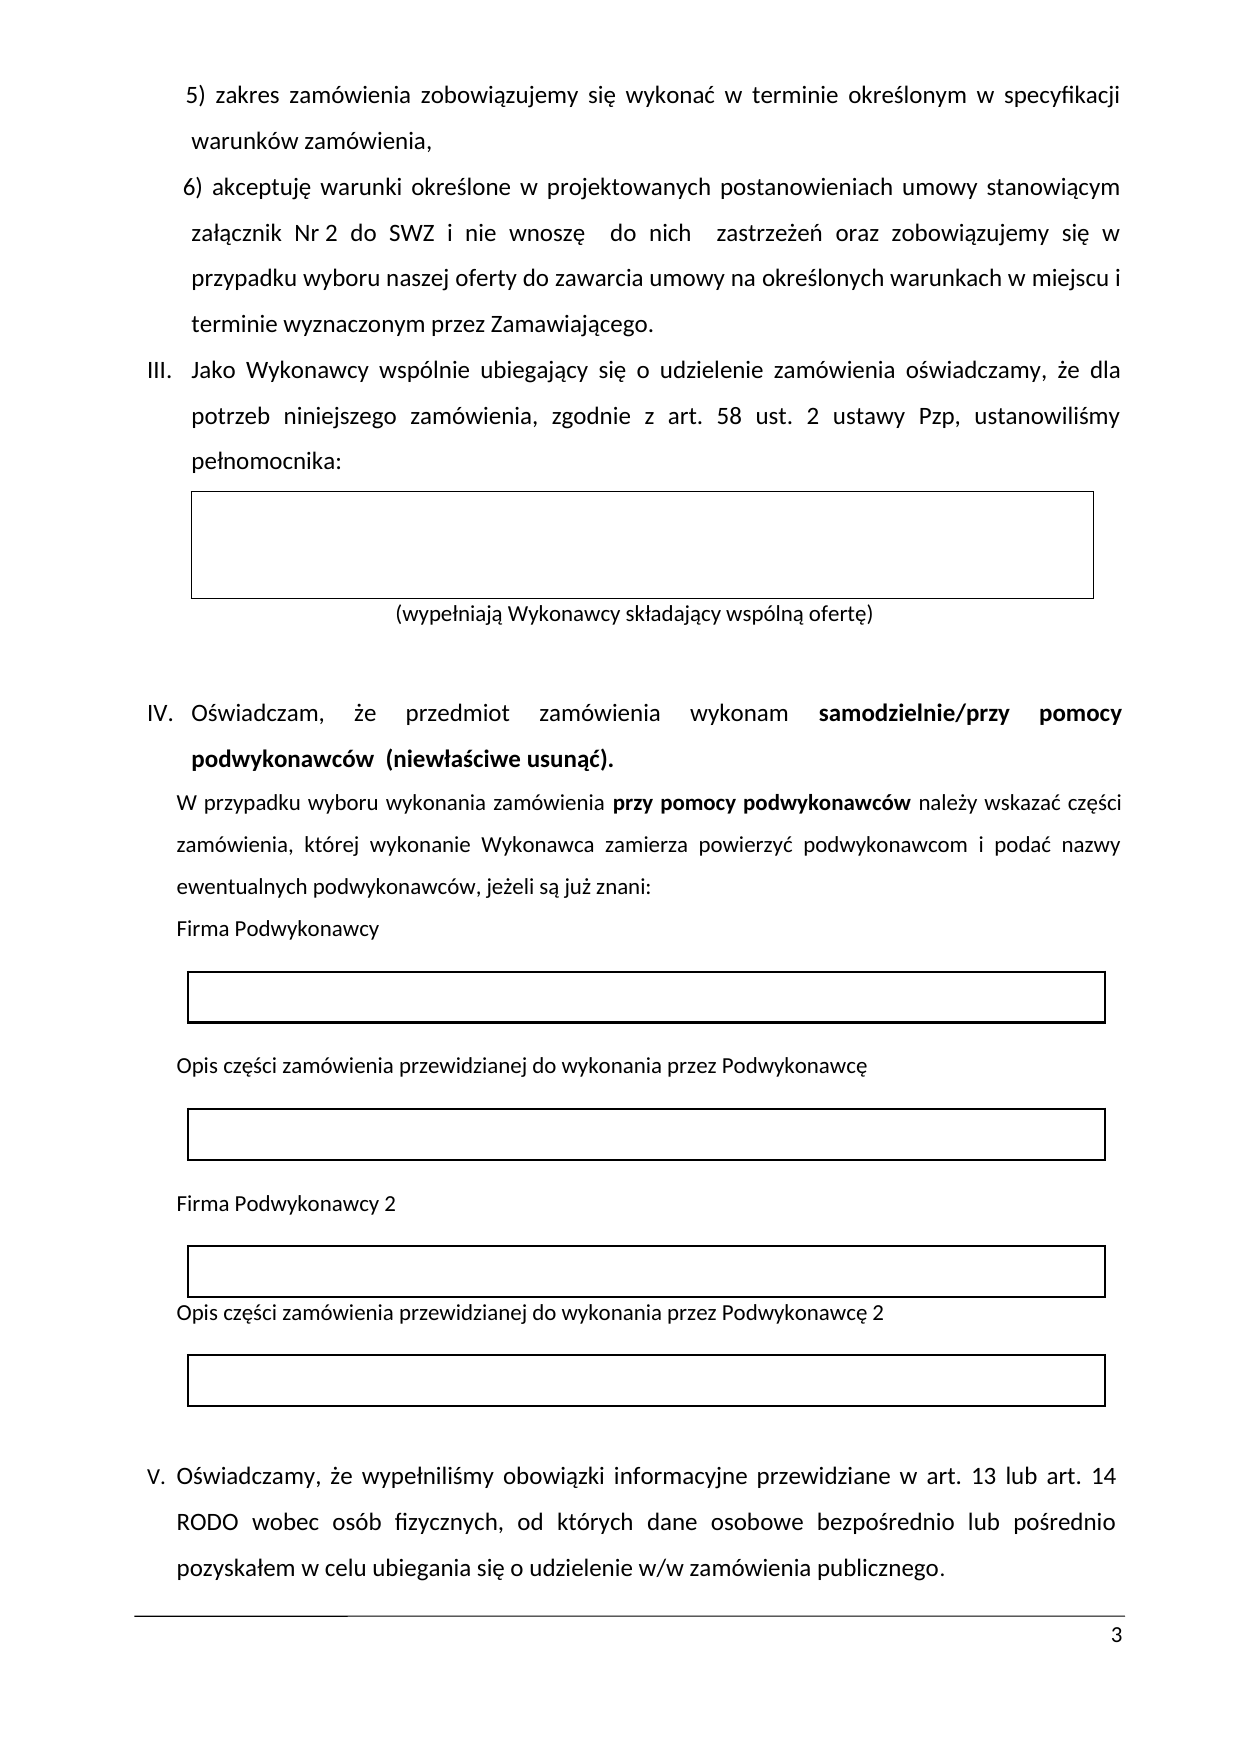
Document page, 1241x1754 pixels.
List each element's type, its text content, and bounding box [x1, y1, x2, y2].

text 5) zakres zamówienia zobowiązujemy się wykonać w terminie określonym w specyfikacji warunków zamówienia, [147, 80, 1122, 156]
list Oświadczam, że przedmiot zamówienia wykonam samodzielnie/przy pomocy podwykonawców (niewłaściwe usunąć). [147, 697, 1122, 773]
text Firma Podwykonawcy [176, 914, 1122, 942]
text (wypełniają Wykonawcy składający wspólną ofertę) [147, 599, 1122, 627]
text 6) akceptuję warunki określone w projektowanych postanowieniach umowy stanowiącym załącznik Nr 2 do SWZ i nie wnoszę do nich zastrzeżeń oraz zobowiązujemy się w przypadku wyboru naszej oferty do zawarcia umowy na określonych warunkach w miejscu i terminie wyznaczonym przez Zamawiającego. [147, 171, 1122, 339]
table_header [189, 1247, 1104, 1296]
table_header [189, 1356, 1104, 1405]
text Firma Podwykonawcy 2 [176, 1189, 1122, 1217]
table_header [192, 492, 1093, 598]
text W przypadku wyboru wykonania zamówienia przy pomocy podwykonawców należy wskazać części zamówienia, której wykonanie Wykonawca zamierza powierzyć podwykonawcom i podać nazwy ewentualnych podwykonawców, jeżeli są już znani: [176, 788, 1122, 901]
list Jako Wykonawcy wspólnie ubiegający się o udzielenie zamówienia oświadczamy, że dla potrzeb niniejszego zamówienia, zgodnie z art. 58 ust. 2 ustawy Pzp, ustanowiliśmy pełnomocnika: [147, 354, 1122, 476]
table_header [189, 973, 1104, 1021]
text Opis części zamówienia przewidzianej do wykonania przez Podwykonawcę 2 [176, 1298, 1122, 1326]
text Opis części zamówienia przewidzianej do wykonania przez Podwykonawcę [176, 1052, 1122, 1079]
list Oświadczamy, że wypełniliśmy obowiązki informacyjne przewidziane w art. 13 lub art. 14 RODO wobec osób fizycznych, od których dane osobowe bezpośrednio lub pośrednio pozyskałem w celu ubiegania się o udzielenie w/w zamówienia publicznego. [147, 1460, 1117, 1582]
table_header [189, 1110, 1104, 1158]
